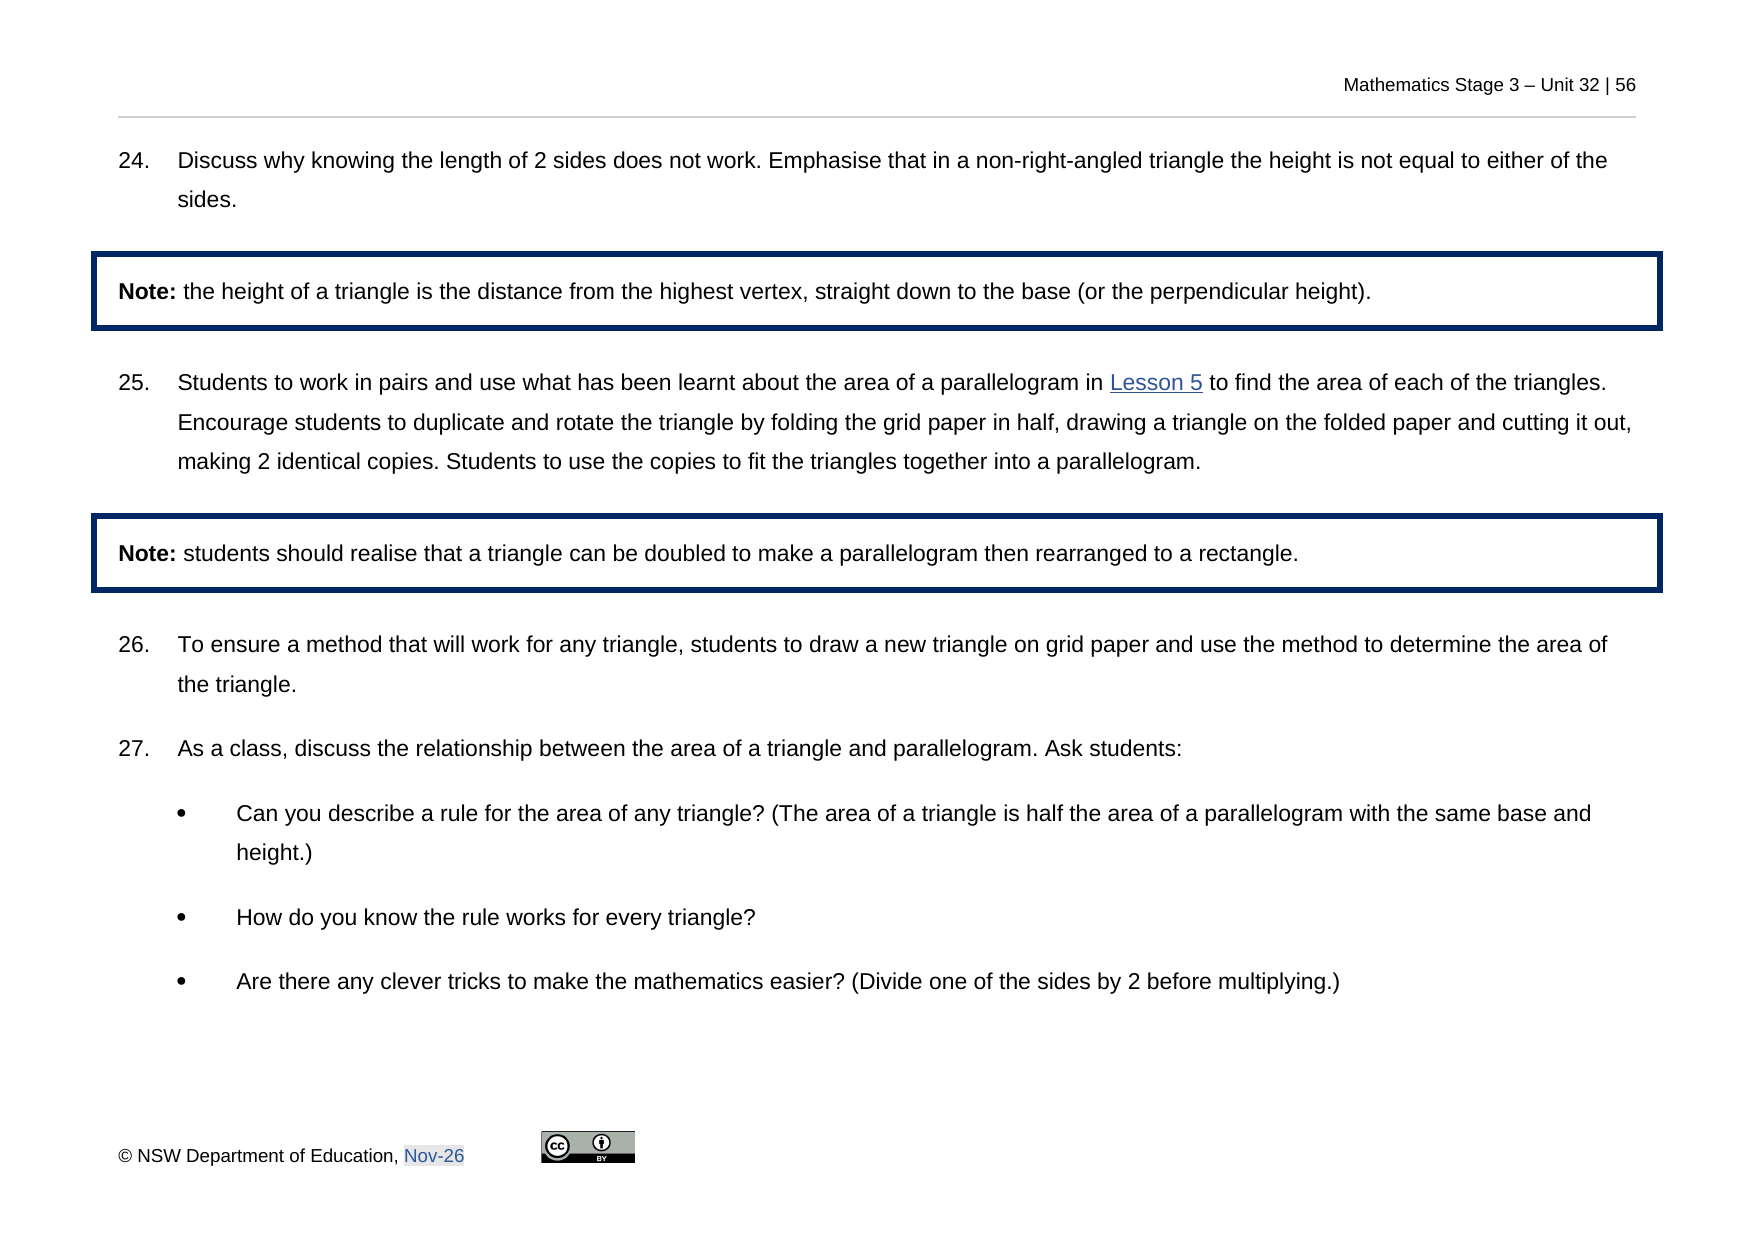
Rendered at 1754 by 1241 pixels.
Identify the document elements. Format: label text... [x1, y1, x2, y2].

list As a class, discuss the relationship between the area of a triangle and parallelogram. Ask students: [118, 735, 1636, 762]
list Can you describe a rule for the area of any triangle? (The area of a triangle is half the area of a parallelogram with the same base and height.) [177, 800, 1636, 866]
list How do you know the rule works for every triangle? [177, 904, 1636, 930]
text Note: students should realise that a triangle can be doubled to make a parallelogram then rearranged to a rectangle. [97, 519, 1657, 587]
text Note: the height of a triangle is the distance from the highest vertex, straight down to the base (or the perpendicular height). [97, 257, 1657, 325]
list Are there any clever tricks to make the mathematics easier? (Divide one of the sides by 2 before multiplying.) [177, 968, 1636, 994]
list Students to work in pairs and use what has been learnt about the area of a parallelogram in Lesson 5 to find the area of each of the triangles. Encourage students to duplicate and rotate the triangle by folding the grid paper in half, drawing a triangle on the folded paper and cutting it out, making 2 identical copies. Students to use the copies to fit the triangles together into a parallelogram. [118, 369, 1636, 474]
picture [541, 1131, 635, 1163]
list To ensure a method that will work for any triangle, students to draw a new triangle on grid paper and use the method to determine the area of the triangle. [118, 631, 1636, 697]
list Discuss why knowing the length of 2 sides does not work. Emphasise that in a non-right-angled triangle the height is not equal to either of the sides. [118, 147, 1636, 212]
